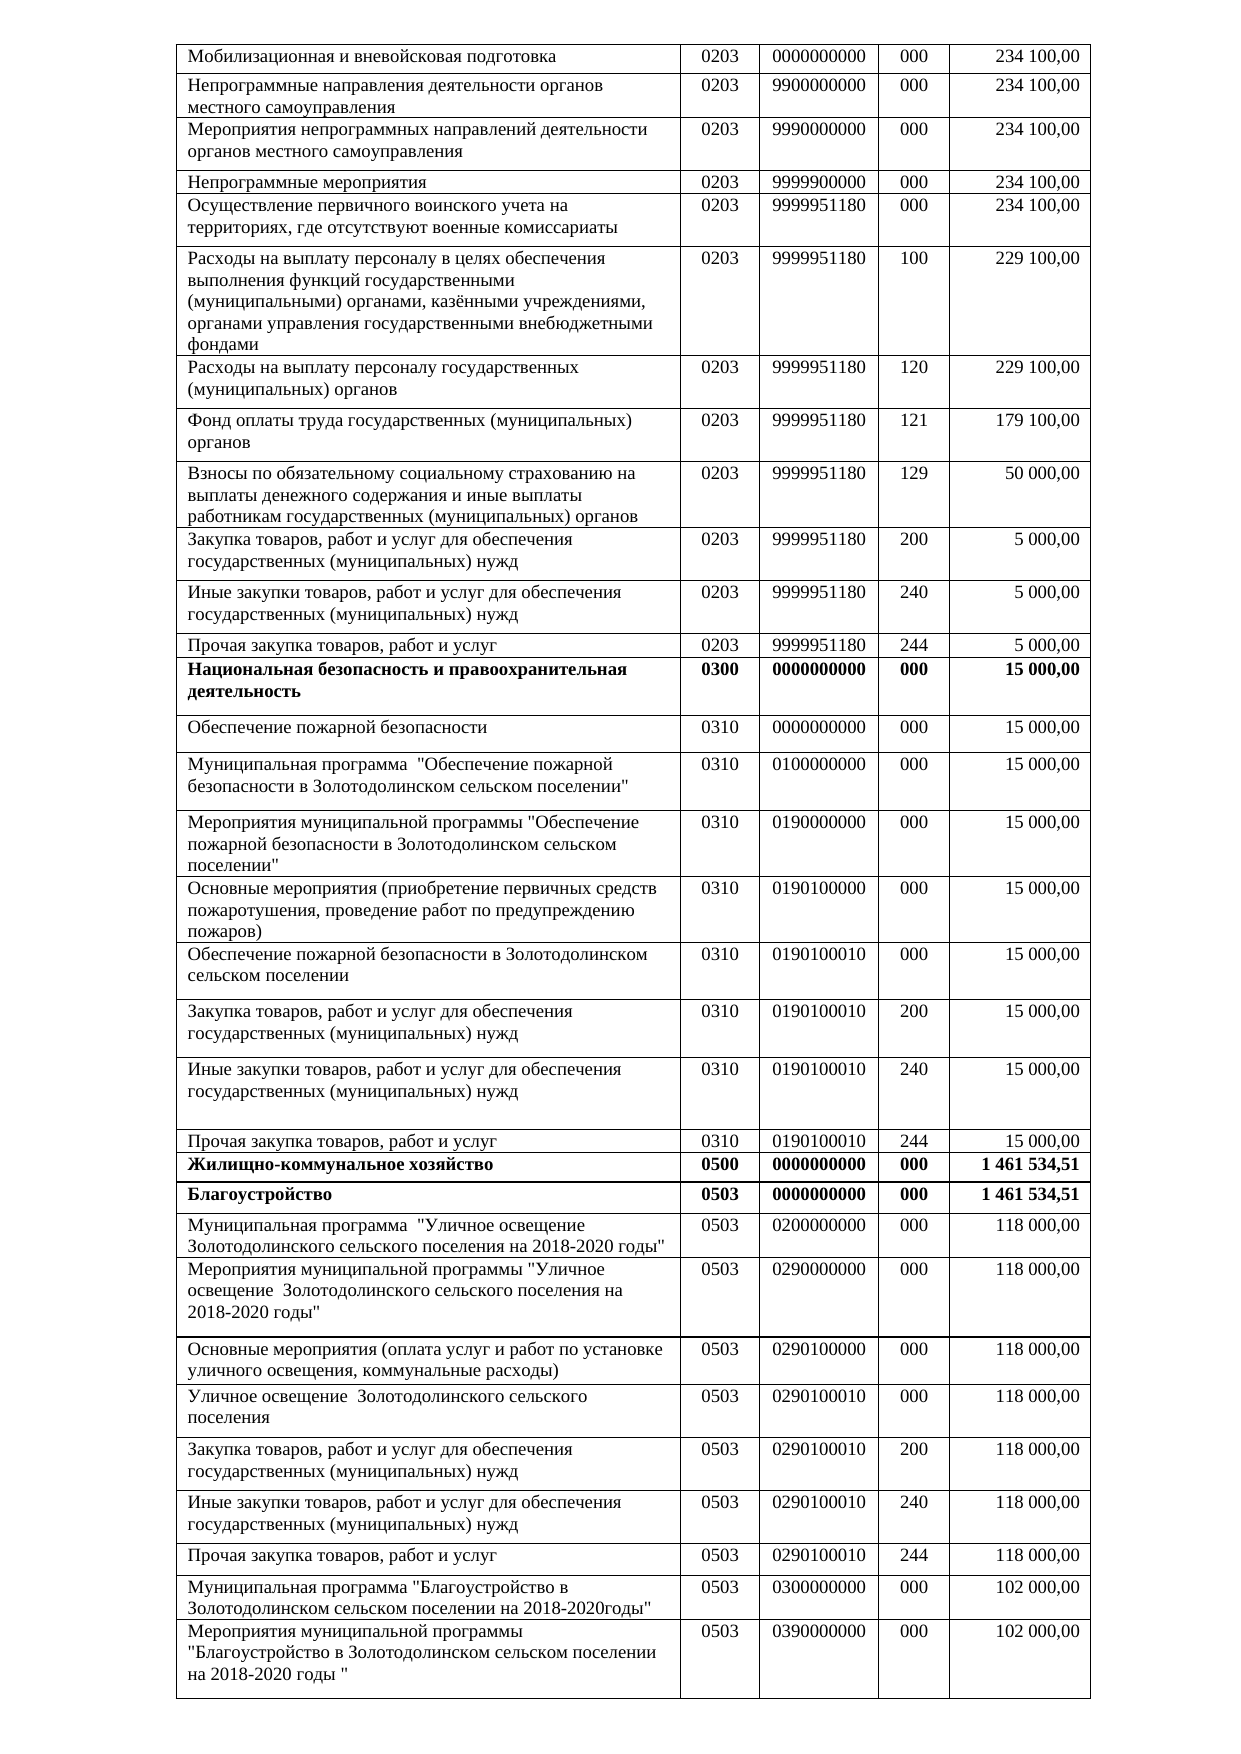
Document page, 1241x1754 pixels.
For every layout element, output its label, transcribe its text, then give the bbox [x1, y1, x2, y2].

table_cell 0190100010 [760, 1130, 878, 1152]
table_cell 15 000,00 [950, 658, 1090, 715]
table_cell 244 [879, 1544, 949, 1574]
table_cell Мероприятия непрограммных направлений деятельности органов местного самоуправления [177, 118, 680, 170]
table_cell 15 000,00 [950, 943, 1090, 999]
table_cell 000 [879, 171, 949, 193]
table_cell Прочая закупка товаров, работ и услуг [177, 1544, 680, 1574]
table_cell 15 000,00 [950, 877, 1090, 942]
table_cell Иные закупки товаров, работ и услуг для обеспечения государственных (муниципальных) нужд [177, 1491, 680, 1543]
table_cell Непрограммные направления деятельности органов местного самоуправления [177, 74, 680, 117]
table_cell 240 [879, 1058, 949, 1129]
table_cell 9900000000 [760, 74, 878, 117]
table_cell 9999951180 [760, 634, 878, 657]
table_cell 0203 [681, 634, 759, 657]
table_cell 0300 [681, 658, 759, 715]
table_cell 000 [879, 811, 949, 876]
table_cell 240 [879, 1491, 949, 1543]
table_cell 118 000,00 [950, 1491, 1090, 1543]
table_cell 0203 [681, 528, 759, 580]
table_cell Основные мероприятия (приобретение первичных средств пожаротушения, проведение работ по предупреждению пожаров) [177, 877, 680, 942]
table_cell 0203 [681, 247, 759, 355]
table_cell 118 000,00 [950, 1338, 1090, 1384]
table_cell Мероприятия муниципальной программы "Благоустройство в Золотодолинском сельском поселении на 2018-2020 годы " [177, 1620, 680, 1698]
table_cell 0190100010 [760, 1000, 878, 1057]
table_cell 0310 [681, 943, 759, 999]
table_cell 0390000000 [760, 1620, 878, 1698]
table_cell Обеспечение пожарной безопасности в Золотодолинском сельском поселении [177, 943, 680, 999]
table_cell 179 100,00 [950, 409, 1090, 461]
table_cell 0190100010 [760, 1058, 878, 1129]
table_cell 0290100010 [760, 1544, 878, 1574]
table_cell 0200000000 [760, 1214, 878, 1257]
table_cell 102 000,00 [950, 1576, 1090, 1619]
table_cell 9999951180 [760, 581, 878, 633]
table_cell 0290100010 [760, 1491, 878, 1543]
table_cell Непрограммные мероприятия [177, 171, 680, 193]
table_cell 229 100,00 [950, 356, 1090, 408]
table_cell 000 [879, 716, 949, 752]
table_cell 9999951180 [760, 356, 878, 408]
table_cell 0300000000 [760, 1576, 878, 1619]
table_cell Закупка товаров, работ и услуг для обеспечения государственных (муниципальных) нужд [177, 1438, 680, 1490]
table_cell Прочая закупка товаров, работ и услуг [177, 634, 680, 657]
table_cell 15 000,00 [950, 811, 1090, 876]
table_cell 0203 [681, 581, 759, 633]
table_cell 200 [879, 1000, 949, 1057]
table_cell 0203 [681, 462, 759, 527]
table_cell 0190100010 [760, 943, 878, 999]
table_cell 000 [879, 118, 949, 170]
table_cell Мобилизационная и вневойсковая подготовка [177, 45, 680, 73]
table_cell 0310 [681, 753, 759, 810]
table_cell 000 [879, 1620, 949, 1698]
table_cell 000 [879, 1153, 949, 1181]
table_cell 0310 [681, 716, 759, 752]
table_cell Муниципальная программа "Уличное освещение Золотодолинского сельского поселения на 2018-2020 годы" [177, 1214, 680, 1257]
table_cell 1 461 534,51 [950, 1183, 1090, 1213]
table_cell 0503 [681, 1214, 759, 1257]
table_cell 0290000000 [760, 1258, 878, 1336]
table_cell 0203 [681, 118, 759, 170]
table_cell 0290100010 [760, 1438, 878, 1490]
table_cell 0203 [681, 356, 759, 408]
table_cell 1 461 534,51 [950, 1153, 1090, 1181]
table_cell 200 [879, 1438, 949, 1490]
table_cell 121 [879, 409, 949, 461]
table_cell 15 000,00 [950, 1058, 1090, 1129]
table_cell 120 [879, 356, 949, 408]
table_cell 0310 [681, 1058, 759, 1129]
table_cell 000 [879, 877, 949, 942]
table_cell 118 000,00 [950, 1385, 1090, 1437]
table_cell 9999951180 [760, 462, 878, 527]
table_cell 9999951180 [760, 194, 878, 246]
table_cell 000 [879, 1258, 949, 1336]
table_cell Благоустройство [177, 1183, 680, 1213]
table_cell Мероприятия муниципальной программы "Уличное освещение Золотодолинского сельского поселения на 2018-2020 годы" [177, 1258, 680, 1336]
table_cell 000 [879, 753, 949, 810]
table_cell Иные закупки товаров, работ и услуг для обеспечения государственных (муниципальных) нужд [177, 581, 680, 633]
table_cell Мероприятия муниципальной программы "Обеспечение пожарной безопасности в Золотодолинском сельском поселении" [177, 811, 680, 876]
table_cell 15 000,00 [950, 1000, 1090, 1057]
table_cell 000 [879, 74, 949, 117]
table_cell 000 [879, 1576, 949, 1619]
table_cell 118 000,00 [950, 1438, 1090, 1490]
table_cell 0000000000 [760, 1153, 878, 1181]
table_cell 240 [879, 581, 949, 633]
table_cell 000 [879, 194, 949, 246]
table_cell 000 [879, 943, 949, 999]
table_cell Муниципальная программа "Благоустройство в Золотодолинском сельском поселении на 2018-2020годы" [177, 1576, 680, 1619]
table_cell 100 [879, 247, 949, 355]
table_cell 0310 [681, 1000, 759, 1057]
table_cell Иные закупки товаров, работ и услуг для обеспечения государственных (муниципальных) нужд [177, 1058, 680, 1129]
table_cell 0310 [681, 811, 759, 876]
table_cell 0503 [681, 1438, 759, 1490]
table_cell 0203 [681, 74, 759, 117]
table_cell 0503 [681, 1338, 759, 1384]
table_cell 5 000,00 [950, 634, 1090, 657]
table_cell 234 100,00 [950, 194, 1090, 246]
table_cell 9999951180 [760, 247, 878, 355]
table_cell Основные мероприятия (оплата услуг и работ по установке уличного освещения, коммунальные расходы) [177, 1338, 680, 1384]
table_cell 0100000000 [760, 753, 878, 810]
table_cell 102 000,00 [950, 1620, 1090, 1698]
table_cell 9999951180 [760, 528, 878, 580]
table_cell 234 100,00 [950, 45, 1090, 73]
table_cell 0190000000 [760, 811, 878, 876]
table_cell 244 [879, 634, 949, 657]
table_cell 5 000,00 [950, 528, 1090, 580]
table_cell 15 000,00 [950, 1130, 1090, 1152]
table_cell 0000000000 [760, 1183, 878, 1213]
table_cell 000 [879, 1183, 949, 1213]
table_cell 118 000,00 [950, 1258, 1090, 1336]
table_cell 000 [879, 1338, 949, 1384]
table_cell 0310 [681, 877, 759, 942]
table_cell 0503 [681, 1183, 759, 1213]
table_cell 0190100000 [760, 877, 878, 942]
table_cell 0000000000 [760, 716, 878, 752]
table_cell 234 100,00 [950, 171, 1090, 193]
table_cell 229 100,00 [950, 247, 1090, 355]
table_cell 15 000,00 [950, 753, 1090, 810]
table_cell 0503 [681, 1620, 759, 1698]
table_cell Закупка товаров, работ и услуг для обеспечения государственных (муниципальных) нужд [177, 1000, 680, 1057]
table_cell 0503 [681, 1491, 759, 1543]
table_cell 244 [879, 1130, 949, 1152]
table_cell 200 [879, 528, 949, 580]
table_cell Осуществление первичного воинского учета на территориях, где отсутствуют военные комиссариаты [177, 194, 680, 246]
table_cell 0310 [681, 1130, 759, 1152]
table_cell 000 [879, 1385, 949, 1437]
table_cell 0503 [681, 1544, 759, 1574]
table_cell Обеспечение пожарной безопасности [177, 716, 680, 752]
table_cell 15 000,00 [950, 716, 1090, 752]
table_cell 0290100000 [760, 1338, 878, 1384]
table_cell 0500 [681, 1153, 759, 1181]
table_cell 0290100010 [760, 1385, 878, 1437]
table_cell 0203 [681, 194, 759, 246]
table_cell 000 [879, 658, 949, 715]
table_cell 0203 [681, 171, 759, 193]
table_cell Взносы по обязательному социальному страхованию на выплаты денежного содержания и иные выплаты работникам государственных (муниципальных) органов [177, 462, 680, 527]
table_cell 0000000000 [760, 658, 878, 715]
table_cell Муниципальная программа "Обеспечение пожарной безопасности в Золотодолинском сельском поселении" [177, 753, 680, 810]
table_cell 5 000,00 [950, 581, 1090, 633]
table_cell 118 000,00 [950, 1214, 1090, 1257]
table_cell Закупка товаров, работ и услуг для обеспечения государственных (муниципальных) нужд [177, 528, 680, 580]
table_cell 000 [879, 45, 949, 73]
table_cell 9999951180 [760, 409, 878, 461]
table_cell 9990000000 [760, 118, 878, 170]
table_cell 234 100,00 [950, 74, 1090, 117]
table_cell 000 [879, 1214, 949, 1257]
table_cell Расходы на выплату персоналу государственных (муниципальных) органов [177, 356, 680, 408]
table_cell 129 [879, 462, 949, 527]
table_cell 0503 [681, 1258, 759, 1336]
table_cell Национальная безопасность и правоохранительная деятельность [177, 658, 680, 715]
table_cell Уличное освещение Золотодолинского сельского поселения [177, 1385, 680, 1437]
table_cell Фонд оплаты труда государственных (муниципальных) органов [177, 409, 680, 461]
table_cell 0203 [681, 409, 759, 461]
table_cell 0000000000 [760, 45, 878, 73]
table_cell Жилищно-коммунальное хозяйство [177, 1153, 680, 1181]
table_cell 234 100,00 [950, 118, 1090, 170]
table_cell Расходы на выплату персоналу в целях обеспечения выполнения функций государственными (муниципальными) органами, казёнными учреждениями, органами управления государственными внебюджетными фондами [177, 247, 680, 355]
table_cell 9999900000 [760, 171, 878, 193]
table_cell 0503 [681, 1385, 759, 1437]
table_cell 0503 [681, 1576, 759, 1619]
table_cell 118 000,00 [950, 1544, 1090, 1574]
table_cell 0203 [681, 45, 759, 73]
table_cell Прочая закупка товаров, работ и услуг [177, 1130, 680, 1152]
table_cell 50 000,00 [950, 462, 1090, 527]
